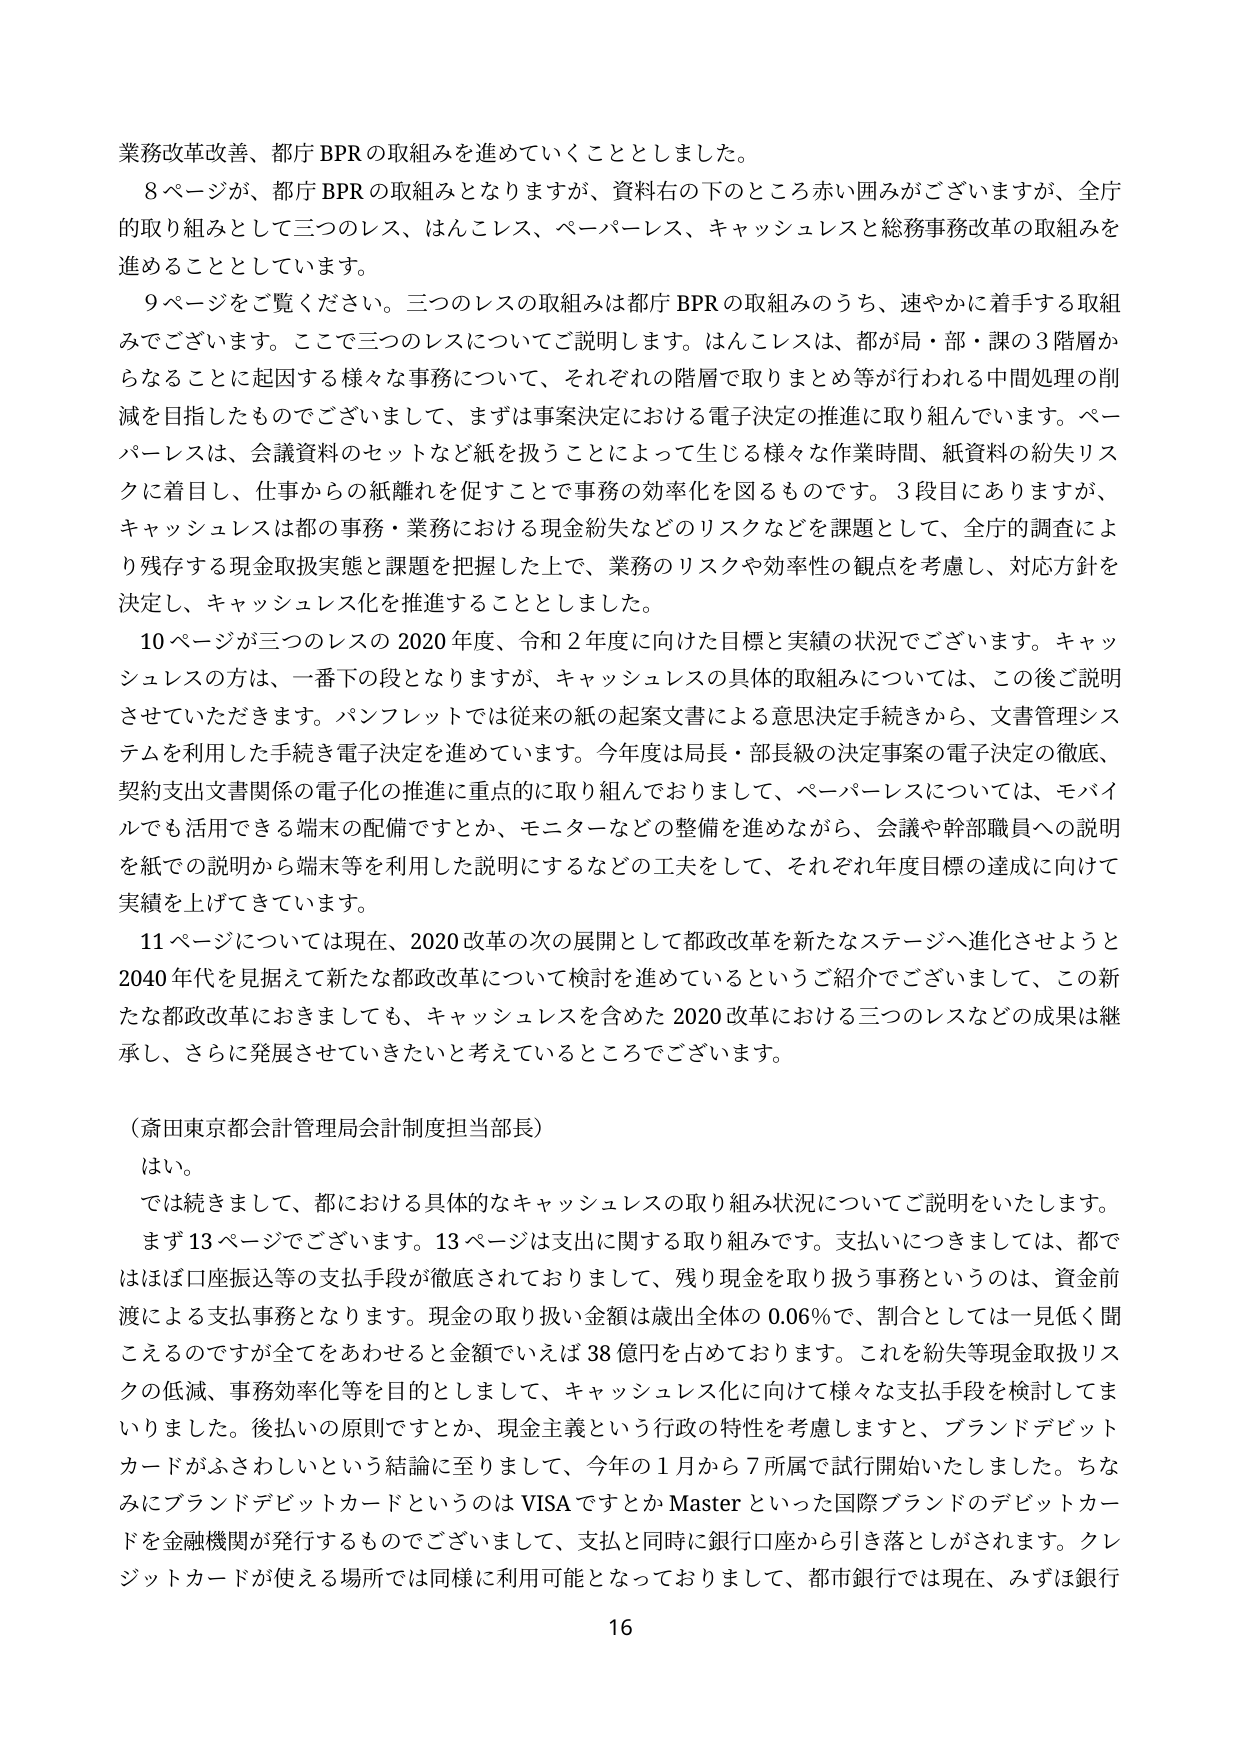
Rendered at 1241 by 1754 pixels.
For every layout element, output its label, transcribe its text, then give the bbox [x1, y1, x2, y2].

text ９ページをご覧ください。三つのレスの取組みは都庁BPRの取組みのうち、速やかに着手する取組みでございます。ここで三つのレスについてご説明します。はんこレスは、都が局・部・課の３階層からなることに起因する様々な事務について、それぞれの階層で取りまとめ等が行われる中間処理の削減を目指したものでございまして、まずは事案決定における電子決定の推進に取り組んでいます。ペーパーレスは、会議資料のセットなど紙を扱うことによって生じる様々な作業時間、紙資料の紛失リスクに着目し、仕事からの紙離れを促すことで事務の効率化を図るものです。３段目にありますが、キャッシュレスは都の事務・業務における現金紛失などのリスクなどを課題として、全庁的調査により残存する現金取扱実態と課題を把握した上で、業務のリスクや効率性の観点を考慮し、対応方針を決定し、キャッシュレス化を推進することとしました。 [118, 284, 1122, 621]
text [118, 134, 1122, 171]
text はい。 [118, 1146, 1122, 1184]
text 10ページが三つのレスの2020年度、令和２年度に向けた目標と実績の状況でございます。キャッシュレスの方は、一番下の段となりますが、キャッシュレスの具体的取組みについては、この後ご説明させていただきます。パンフレットでは従来の紙の起案文書による意思決定手続きから、文書管理システムを利用した手続き電子決定を進めています。今年度は局長・部長級の決定事案の電子決定の徹底、契約支出文書関係の電子化の推進に重点的に取り組んでおりまして、ペーパーレスについては、モバイルでも活用できる端末の配備ですとか、モニターなどの整備を進めながら、会議や幹部職員への説明を紙での説明から端末等を利用した説明にするなどの工夫をして、それぞれ年度目標の達成に向けて実績を上げてきています。 [118, 621, 1122, 921]
text 11ページについては現在、2020改革の次の展開として都政改革を新たなステージへ進化させようと2040年代を見据えて新たな都政改革について検討を進めているというご紹介でございまして、この新たな都政改革におきましても、キャッシュレスを含めた2020改革における三つのレスなどの成果は継承し、さらに発展させていきたいと考えているところでございます。 [118, 921, 1122, 1071]
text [118, 1221, 1122, 1596]
text では続きまして、都における具体的なキャッシュレスの取り組み状況についてご説明をいたします。 [118, 1184, 1122, 1221]
text （斎田東京都会計管理局会計制度担当部長） [118, 1109, 1122, 1146]
text ８ページが、都庁BPRの取組みとなりますが、資料右の下のところ赤い囲みがございますが、全庁的取り組みとして三つのレス、はんこレス、ペーパーレス、キャッシュレスと総務事務改革の取組みを進めることとしています。 [118, 171, 1122, 284]
